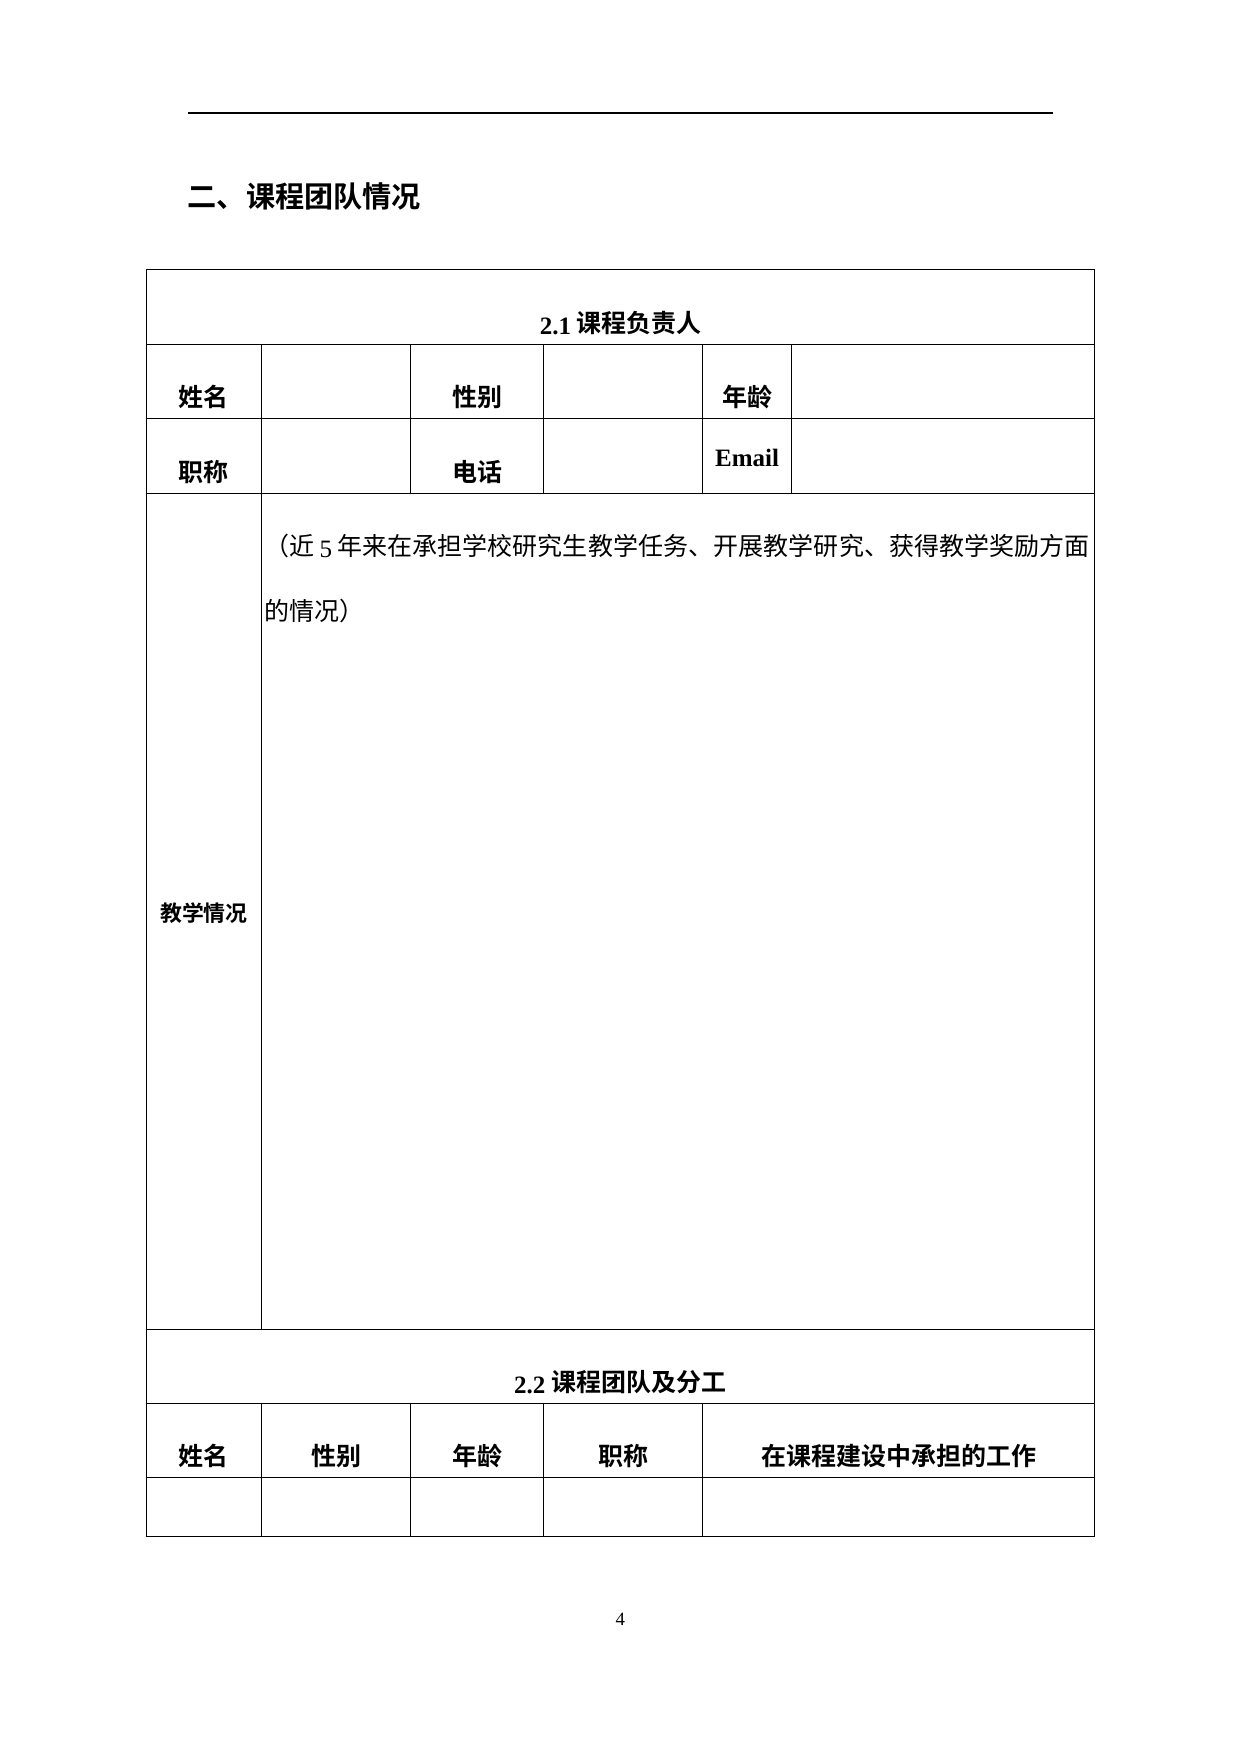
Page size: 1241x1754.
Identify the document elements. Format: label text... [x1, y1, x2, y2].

table_cell 年龄 [703, 345, 791, 418]
table_cell [262, 1478, 410, 1536]
table_cell 职称 [544, 1404, 702, 1477]
text 二、课程团队情况 [187, 162, 1031, 227]
table_header 2.1课程负责人 [147, 270, 1094, 344]
table_cell [411, 1478, 543, 1536]
table_cell 姓名 [147, 1404, 261, 1477]
table_cell 在课程建设中承担的工作 [703, 1404, 1094, 1477]
table_cell 性别 [262, 1404, 410, 1477]
table_cell [544, 419, 702, 492]
table_cell Email [703, 419, 791, 492]
table_cell [147, 1478, 261, 1536]
table_cell [544, 345, 702, 418]
table_cell 2.2 课程团队及分工 [147, 1330, 1094, 1403]
table_cell [703, 1478, 1094, 1536]
table_cell [792, 419, 1094, 492]
table_cell （近5年来在承担学校研究生教学任务、开展教学研究、获得教学奖励方面的情况） [262, 494, 1094, 1328]
table_cell [792, 345, 1094, 418]
table_cell 姓名 [147, 345, 261, 418]
table_cell 年龄 [411, 1404, 543, 1477]
table_cell 职称 [147, 419, 261, 492]
table_cell [544, 1478, 702, 1536]
table_cell [262, 419, 410, 492]
table_cell [262, 345, 410, 418]
table_cell 教学情况 [147, 494, 261, 1328]
table_cell 性别 [411, 345, 543, 418]
table_cell 电话 [411, 419, 543, 492]
